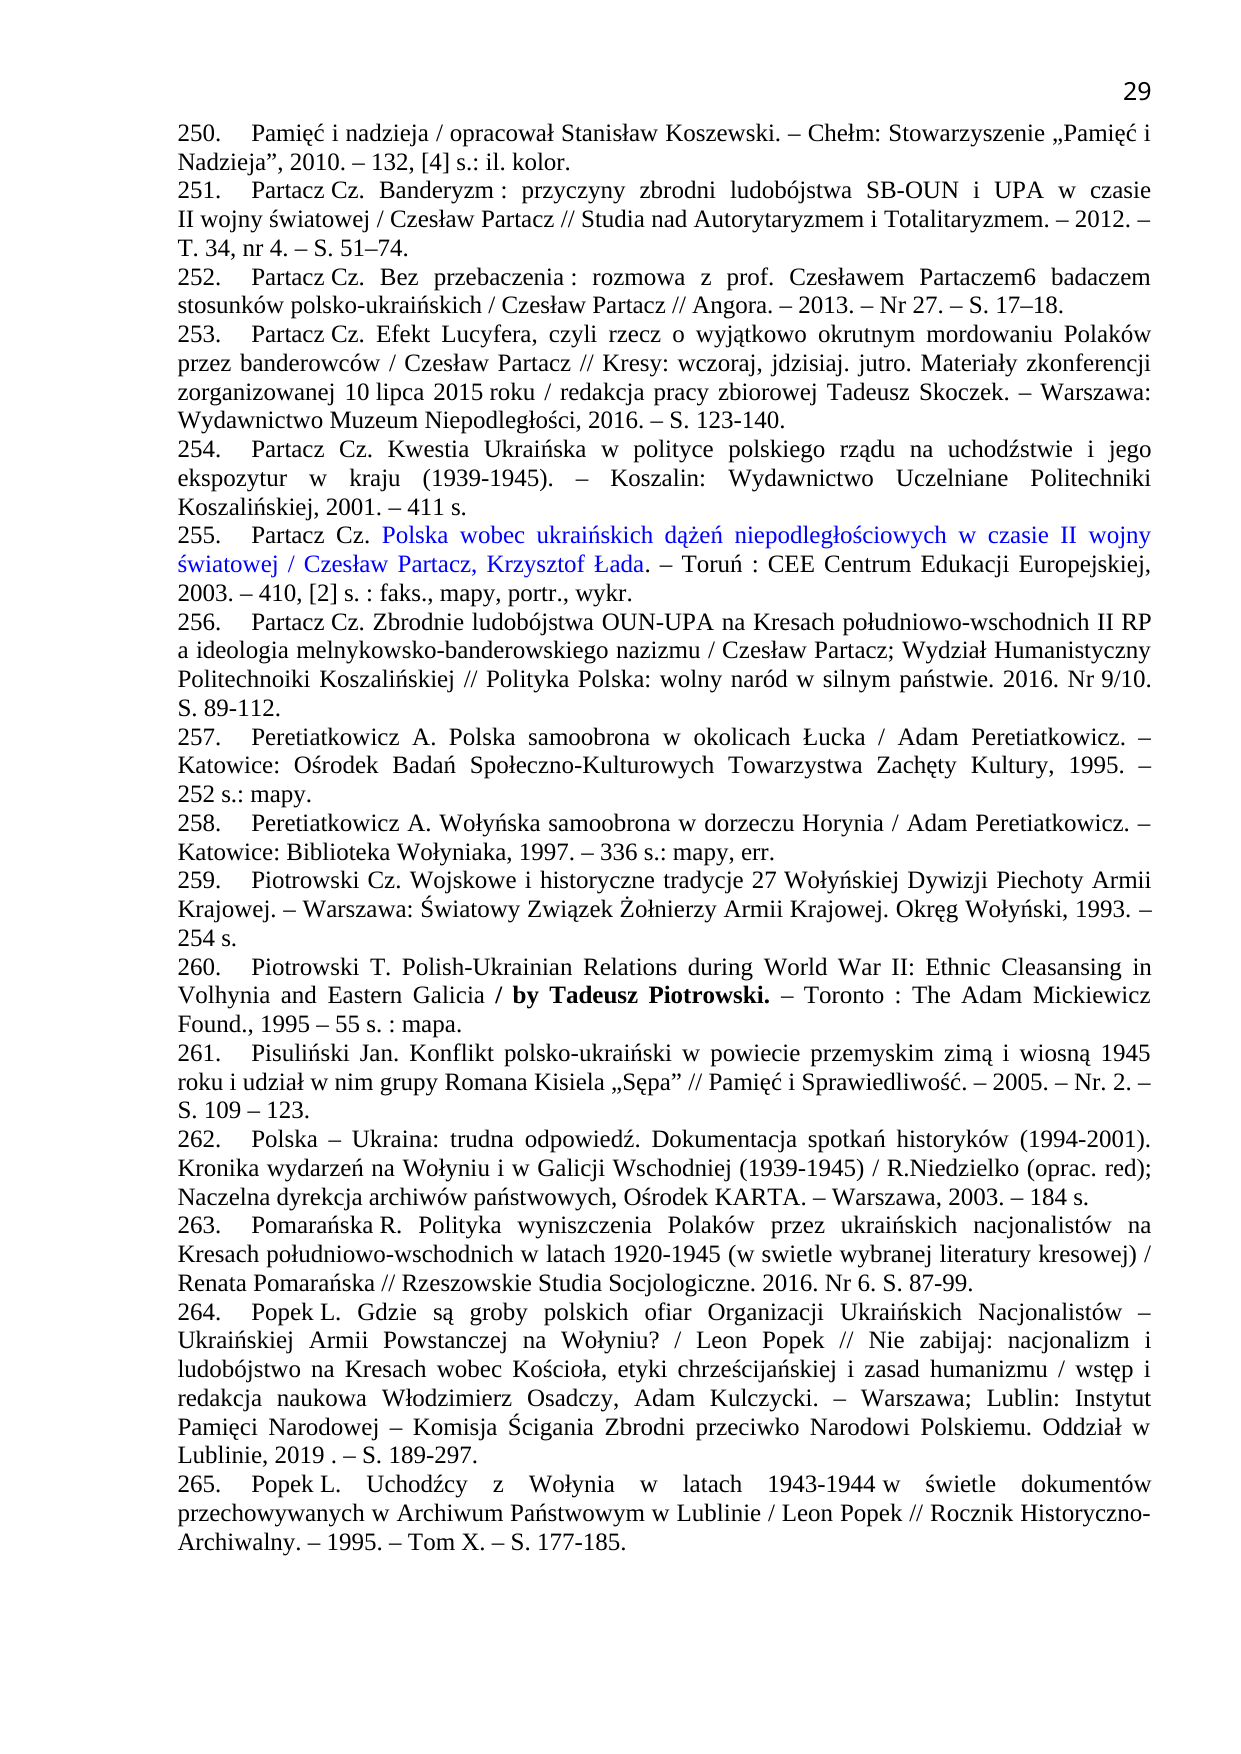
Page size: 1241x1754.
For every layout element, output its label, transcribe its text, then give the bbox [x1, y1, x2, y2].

list Partacz Cz. Kwestia Ukraińska w polityce polskiego rządu na uchodźstwie i jego ekspozytur w kraju (1939-1945). – Koszalin: Wydawnictwo Uczelniane Politechniki Koszalińskiej, 2001. – 411 s. [177, 434, 1152, 521]
list Partacz Cz. Bez przebaczenia : rozmowa z prof. Czesławem Partaczem6 badaczem stosunków polsko-ukraińskich / Czesław Partacz // Angora. – 2013. – Nr 27. – S. 17–18. [177, 262, 1152, 319]
list Piotrowski Cz. Wojskowe i historyczne tradycje 27 Wołyńskiej Dywizji Piechoty Armii Krajowej. – Warszawa: Światowy Związek Żołnierzy Armii Krajowej. Okręg Wołyński, 1993. – 254 s. [177, 866, 1152, 952]
list Pamięć i nadzieja / opracował Stanisław Koszewski. – Chełm: Stowarzyszenie „Pamięć i Nadzieja”, 2010. – 132, [4] s.: il. kolor. [177, 118, 1152, 176]
list Popek L. Uchodźcy z Wołynia w latach 1943-1944 w świetle dokumentów przechowywanych w Archiwum Państwowym w Lublinie / Leon Popek // Rocznik Historyczno-Archiwalny. – 1995. – Tom X. – S. 177-185. [177, 1469, 1152, 1556]
list Pomarańska R. Polityka wyniszczenia Polaków przez ukraińskich nacjonalistów na Kresach południowo-wschodnich w latach 1920-1945 (w swietle wybranej literatury kresowej) / Renata Pomarańska // Rzeszowskie Studia Socjologiczne. 2016. Nr 6. S. 87-99. [177, 1211, 1152, 1297]
list Pisuliński Jan. Konflikt polsko-ukraiński w powiecie przemyskim zimą i wiosną 1945 roku i udział w nim grupy Romana Kisiela „Sępa” // Pamięć i Sprawiedliwość. – 2005. – Nr. 2. – S. 109 – 123. [177, 1038, 1152, 1124]
list Peretiatkowicz A. Wołyńska samoobrona w dorzeczu Horynia / Adam Peretiatkowicz. – Katowice: Biblioteka Wołyniaka, 1997. – 336 s.: mapy, err. [177, 808, 1152, 866]
list Partacz Cz. Efekt Lucyfera, czyli rzecz o wyjątkowo okrutnym mordowaniu Polaków przez banderowców / Czesław Partacz // Kresy: wczoraj, jdzisiaj. jutro. Materiały zkonferencji zorganizowanej 10 lipca 2015 roku / redakcja pracy zbiorowej Tadeusz Skoczek. – Warszawa: Wydawnictwo Muzeum Niepodległości, 2016. – S. 123-140. [177, 319, 1152, 434]
list Piotrowski T. Polish-Ukrainian Relations during World War II: Ethnic Cleasansing in Volhynia and Eastern Galicia / by Tadeusz Piotrowski. – Toronto : The Adam Mickiewicz Found., 1995 – 55 s. : mapa. [177, 952, 1152, 1038]
list Polska – Ukraina: trudna odpowiedź. Dokumentacja spotkań historyków (1994-2001). Kronika wydarzeń na Wołyniu i w Galicji Wschodniej (1939-1945) / R.Niedzielko (oprac. red); Naczelna dyrekcja archiwów państwowych, Ośrodek KARTA. – Warszawa, 2003. – 184 s. [177, 1124, 1152, 1211]
list Partacz Cz. Polska wobec ukraińskich dążeń niepodległościowych w czasie II wojny światowej / Czesław Partacz, Krzysztof Łada. – Toruń : CEE Centrum Edukacji Europejskiej, 2003. – 410, [2] s. : faks., mapy, portr., wykr. [177, 521, 1152, 607]
list Popek L. Gdzie są groby polskich ofiar Organizacji Ukraińskich Nacjonalistów – Ukraińskiej Armii Powstanczej na Wołyniu? / Leon Popek // Nie zabijaj: nacjonalizm i ludobójstwo na Kresach wobec Kościoła, etyki chrześcijańskiej i zasad humanizmu / wstęp i redakcja naukowa Włodzimierz Osadczy, Adam Kulczycki. – Warszawa; Lublin: Instytut Pamięci Narodowej – Komisja Ścigania Zbrodni przeciwko Narodowi Polskiemu. Oddział w Lublinie, 2019 . – S. 189-297. [177, 1297, 1152, 1469]
list Partacz Cz. Zbrodnie ludobójstwa OUN-UPA na Kresach południowo-wschodnich II RP a ideologia melnykowsko-banderowskiego nazizmu / Czesław Partacz; Wydział Humanistyczny Politechnoiki Koszalińskiej // Polityka Polska: wolny naród w silnym państwie. 2016. Nr 9/10. S. 89-112. [177, 607, 1152, 722]
list Partacz Cz. Banderyzm : przyczyny zbrodni ludobójstwa SB-OUN i UPA w czasie II wojny światowej / Czesław Partacz // Studia nad Autorytaryzmem i Totalitaryzmem. – 2012. – T. 34, nr 4. – S. 51–74. [177, 176, 1152, 262]
list Peretiatkowicz A. Polska samoobrona w okolicach Łucka / Adam Peretiatkowicz. – Katowice: Ośrodek Badań Społeczno-Kulturowych Towarzystwa Zachęty Kultury, 1995. – 252 s.: mapy. [177, 722, 1152, 808]
